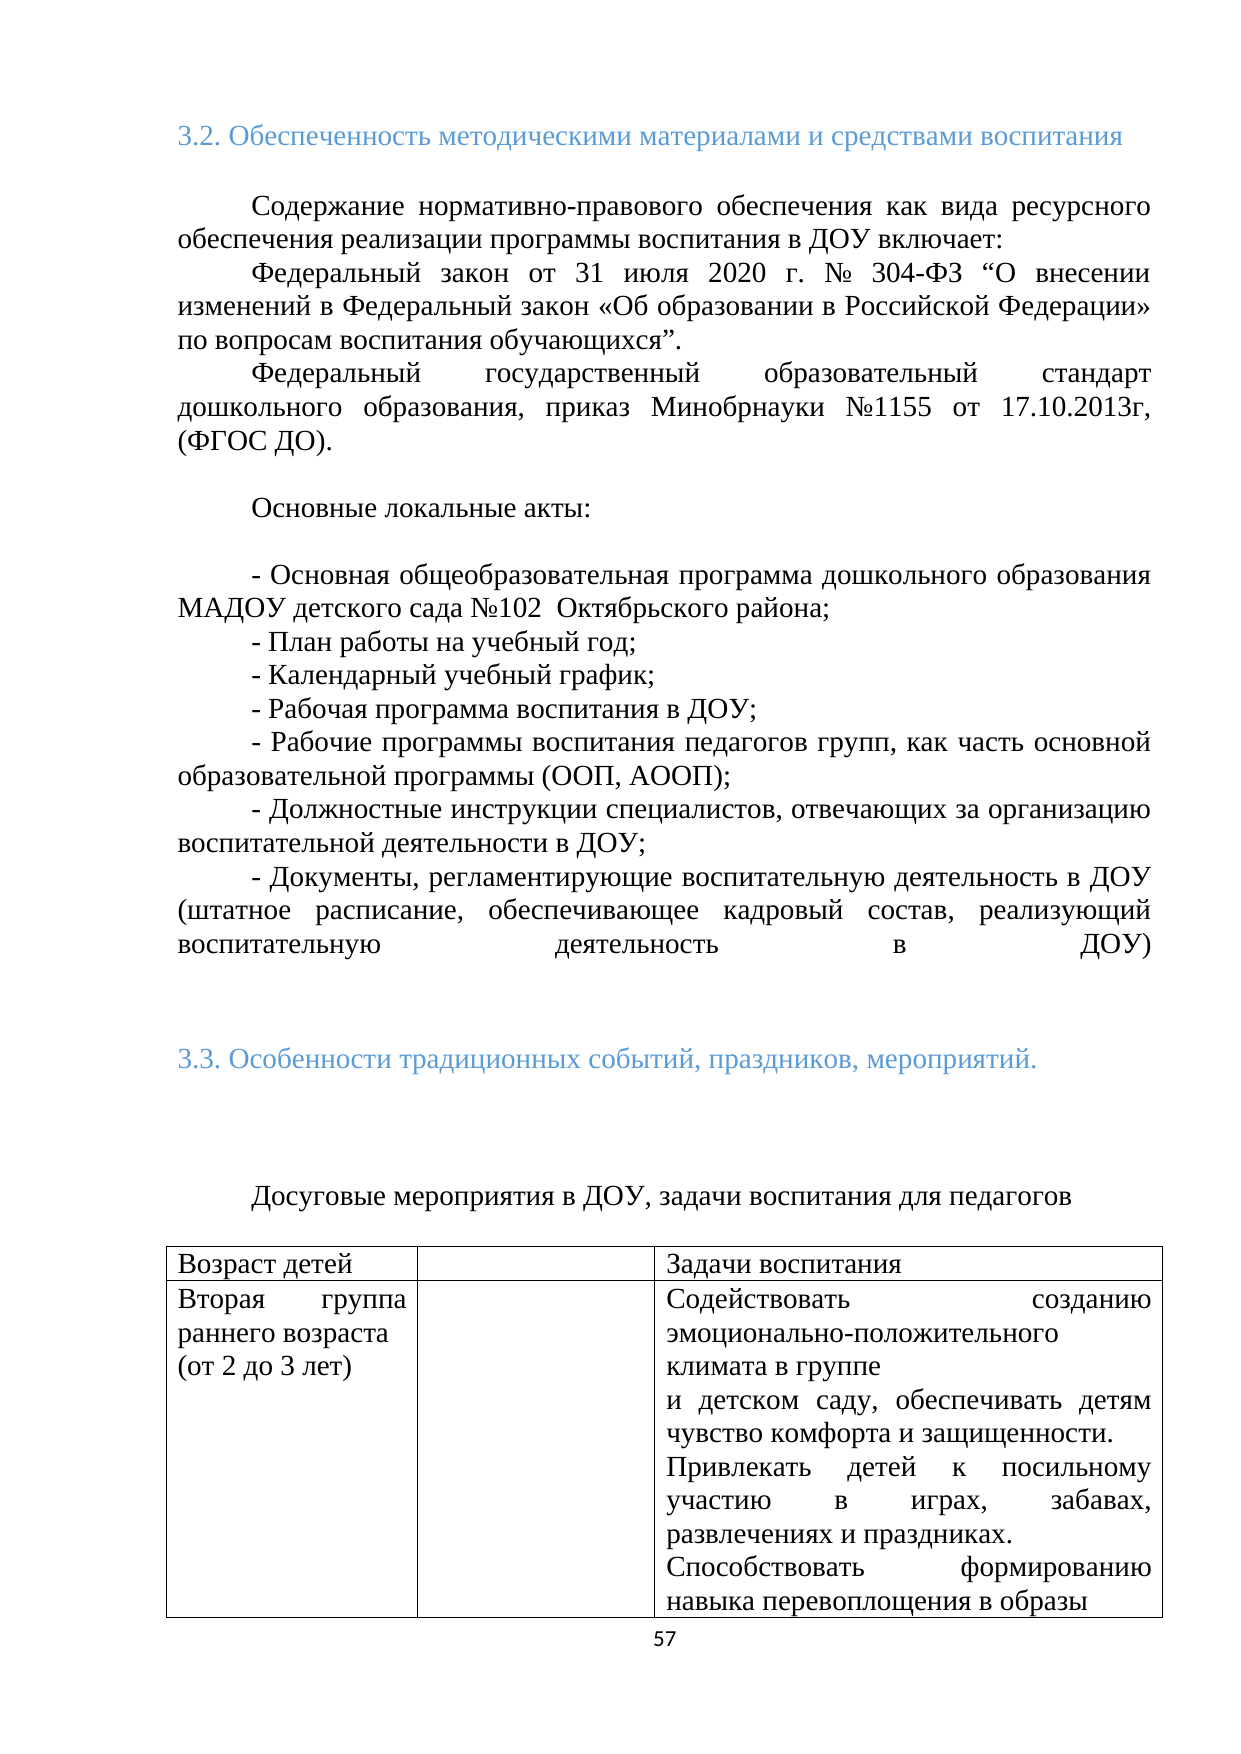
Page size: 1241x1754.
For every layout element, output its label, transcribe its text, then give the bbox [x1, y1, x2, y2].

table_header Задачи воспитания [655, 1247, 1162, 1280]
text - Календарный учебный график; [177, 657, 1152, 691]
text Федеральный государственный образовательный стандарт дошкольного образования, приказ Минобрнауки №1155 от 17.10.2013г, (ФГОС ДО). [177, 356, 1152, 456]
subtitle 3.2. Обеспеченность методическими материалами и средствами воспитания [177, 118, 1152, 152]
subtitle 3.3. Особенности традиционных событий, праздников, мероприятий. [177, 1042, 1152, 1075]
table_cell [418, 1281, 654, 1617]
text - Основная общеобразовательная программа дошкольного образования МАДОУ детского сада №102 Октябрьского района; [177, 557, 1152, 624]
text - Должностные инструкции специалистов, отвечающих за организацию воспитательной деятельности в ДОУ; [177, 792, 1152, 859]
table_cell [655, 1281, 1162, 1617]
text Федеральный закон от 31 июля 2020 г. № 304-ФЗ “О внесении изменений в Федеральный закон «Об образовании в Российской Федерации» по вопросам воспитания обучающихся”. [177, 255, 1152, 356]
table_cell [167, 1281, 417, 1617]
text - Рабочая программа воспитания в ДОУ; [177, 691, 1152, 724]
table_header Возраст детей [167, 1247, 417, 1280]
table_header [418, 1247, 654, 1280]
text - Рабочие программы воспитания педагогов групп, как часть основной образовательной программы (ООП, АООП); [177, 724, 1152, 792]
text Содержание нормативно-правового обеспечения как вида ресурсного обеспечения реализации программы воспитания в ДОУ включает: [177, 188, 1152, 255]
text Досуговые мероприятия в ДОУ, задачи воспитания для педагогов [177, 1178, 1152, 1212]
text Основные локальные акты: [177, 490, 1152, 523]
text - План работы на учебный год; [177, 624, 1152, 657]
text - Документы, регламентирующие воспитательную деятельность в ДОУ (штатное расписание, обеспечивающее кадровый состав, реализующий воспитательную деятельность в ДОУ) [177, 859, 1152, 987]
